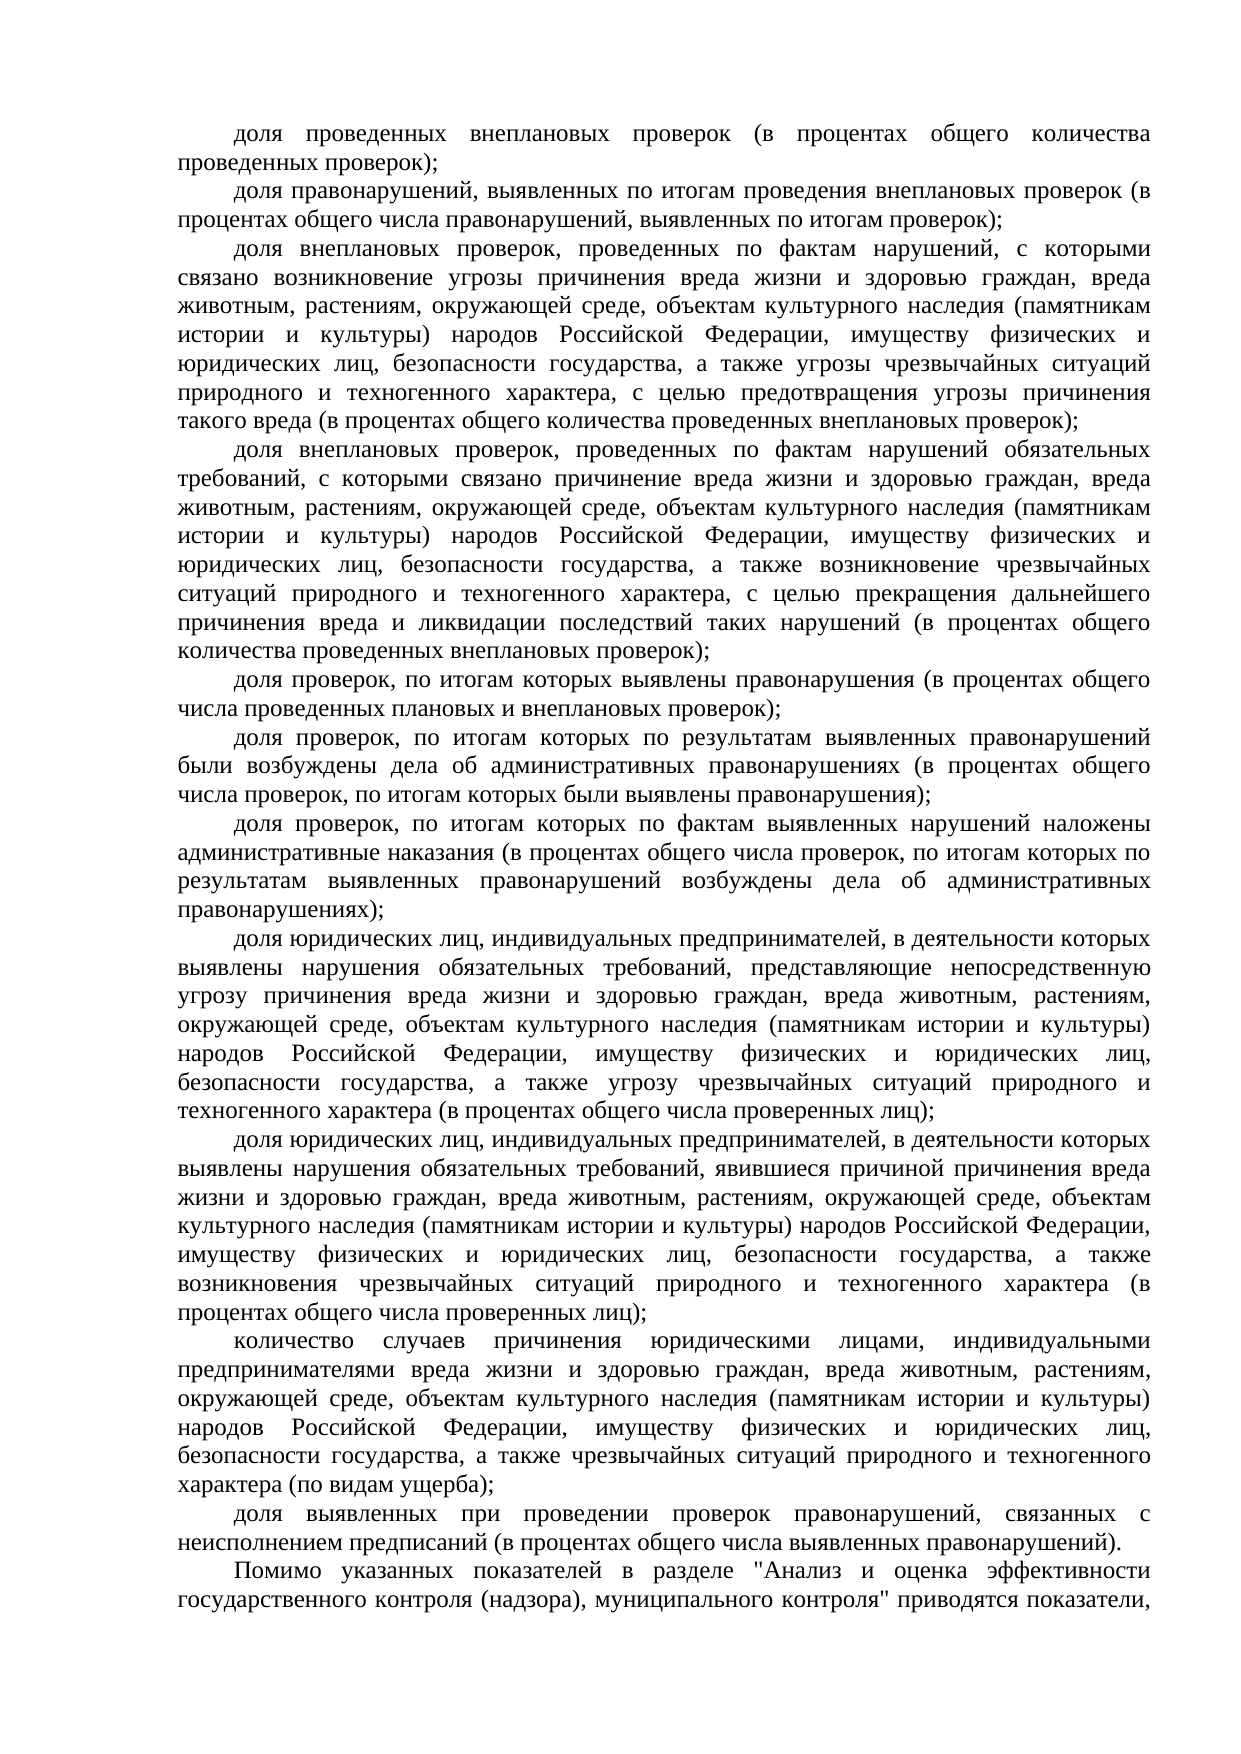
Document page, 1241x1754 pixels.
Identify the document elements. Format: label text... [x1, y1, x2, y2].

text доля правонарушений, выявленных по итогам проведения внеплановых проверок (в процентах общего числа правонарушений, выявленных по итогам проверок); [177, 176, 1152, 233]
text доля внеплановых проверок, проведенных по фактам нарушений, с которыми связано возникновение угрозы причинения вреда жизни и здоровью граждан, вреда животным, растениям, окружающей среде, объектам культурного наследия (памятникам истории и культуры) народов Российской Федерации, имуществу физических и юридических лиц, безопасности государства, а также угрозы чрезвычайных ситуаций природного и техногенного характера, с целью предотвращения угрозы причинения такого вреда (в процентах общего количества проведенных внеплановых проверок); [177, 233, 1152, 434]
text количество случаев причинения юридическими лицами, индивидуальными предпринимателями вреда жизни и здоровью граждан, вреда животным, растениям, окружающей среде, объектам культурного наследия (памятникам истории и культуры) народов Российской Федерации, имуществу физических и юридических лиц, безопасности государства, а также чрезвычайных ситуаций природного и техногенного характера (по видам ущерба); [177, 1326, 1152, 1498]
text доля юридических лиц, индивидуальных предпринимателей, в деятельности которых выявлены нарушения обязательных требований, представляющие непосредственную угрозу причинения вреда жизни и здоровью граждан, вреда животным, растениям, окружающей среде, объектам культурного наследия (памятникам истории и культуры) народов Российской Федерации, имуществу физических и юридических лиц, безопасности государства, а также угрозу чрезвычайных ситуаций природного и техногенного характера (в процентах общего числа проверенных лиц); [177, 923, 1152, 1124]
text доля проверок, по итогам которых по результатам выявленных правонарушений были возбуждены дела об административных правонарушениях (в процентах общего числа проверок, по итогам которых были выявлены правонарушения); [177, 722, 1152, 808]
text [177, 1556, 1152, 1613]
text доля проведенных внеплановых проверок (в процентах общего количества проведенных проверок); [177, 118, 1152, 176]
text доля проверок, по итогам которых выявлены правонарушения (в процентах общего числа проведенных плановых и внеплановых проверок); [177, 664, 1152, 722]
text доля проверок, по итогам которых по фактам выявленных нарушений наложены административные наказания (в процентах общего числа проверок, по итогам которых по результатам выявленных правонарушений возбуждены дела об административных правонарушениях); [177, 808, 1152, 923]
text доля юридических лиц, индивидуальных предпринимателей, в деятельности которых выявлены нарушения обязательных требований, явившиеся причиной причинения вреда жизни и здоровью граждан, вреда животным, растениям, окружающей среде, объектам культурного наследия (памятникам истории и культуры) народов Российской Федерации, имуществу физических и юридических лиц, безопасности государства, а также возникновения чрезвычайных ситуаций природного и техногенного характера (в процентах общего числа проверенных лиц); [177, 1124, 1152, 1326]
text доля внеплановых проверок, проведенных по фактам нарушений обязательных требований, с которыми связано причинение вреда жизни и здоровью граждан, вреда животным, растениям, окружающей среде, объектам культурного наследия (памятникам истории и культуры) народов Российской Федерации, имуществу физических и юридических лиц, безопасности государства, а также возникновение чрезвычайных ситуаций природного и техногенного характера, с целью прекращения дальнейшего причинения вреда и ликвидации последствий таких нарушений (в процентах общего количества проведенных внеплановых проверок); [177, 434, 1152, 664]
text доля выявленных при проведении проверок правонарушений, связанных с неисполнением предписаний (в процентах общего числа выявленных правонарушений). [177, 1498, 1152, 1556]
